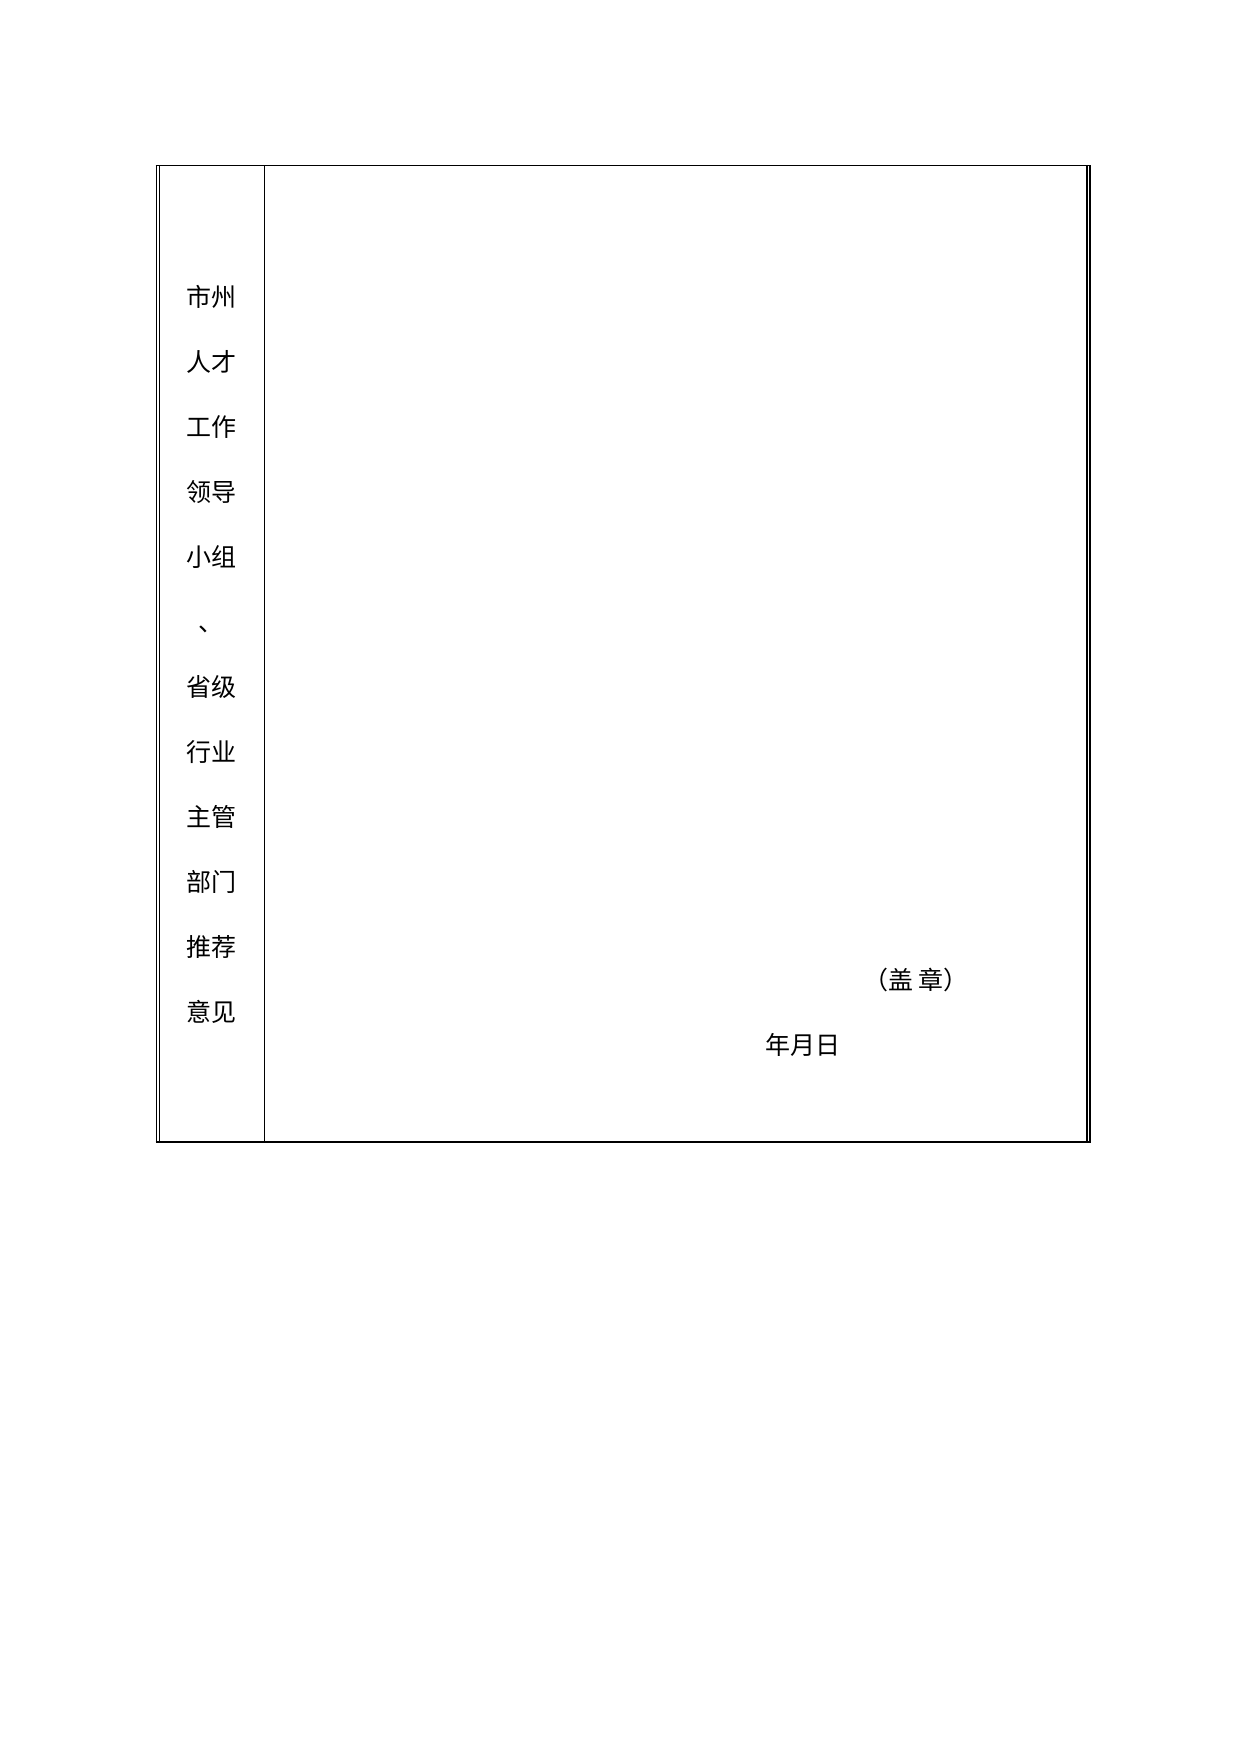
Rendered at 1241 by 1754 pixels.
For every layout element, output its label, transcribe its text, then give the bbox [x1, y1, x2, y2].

table_cell 市州 人才 工作 领导 小组 、 省级 行业 主管 部门 推荐 意见 [160, 166, 264, 1141]
table_cell （盖 章） 年月日 [265, 166, 1086, 1141]
